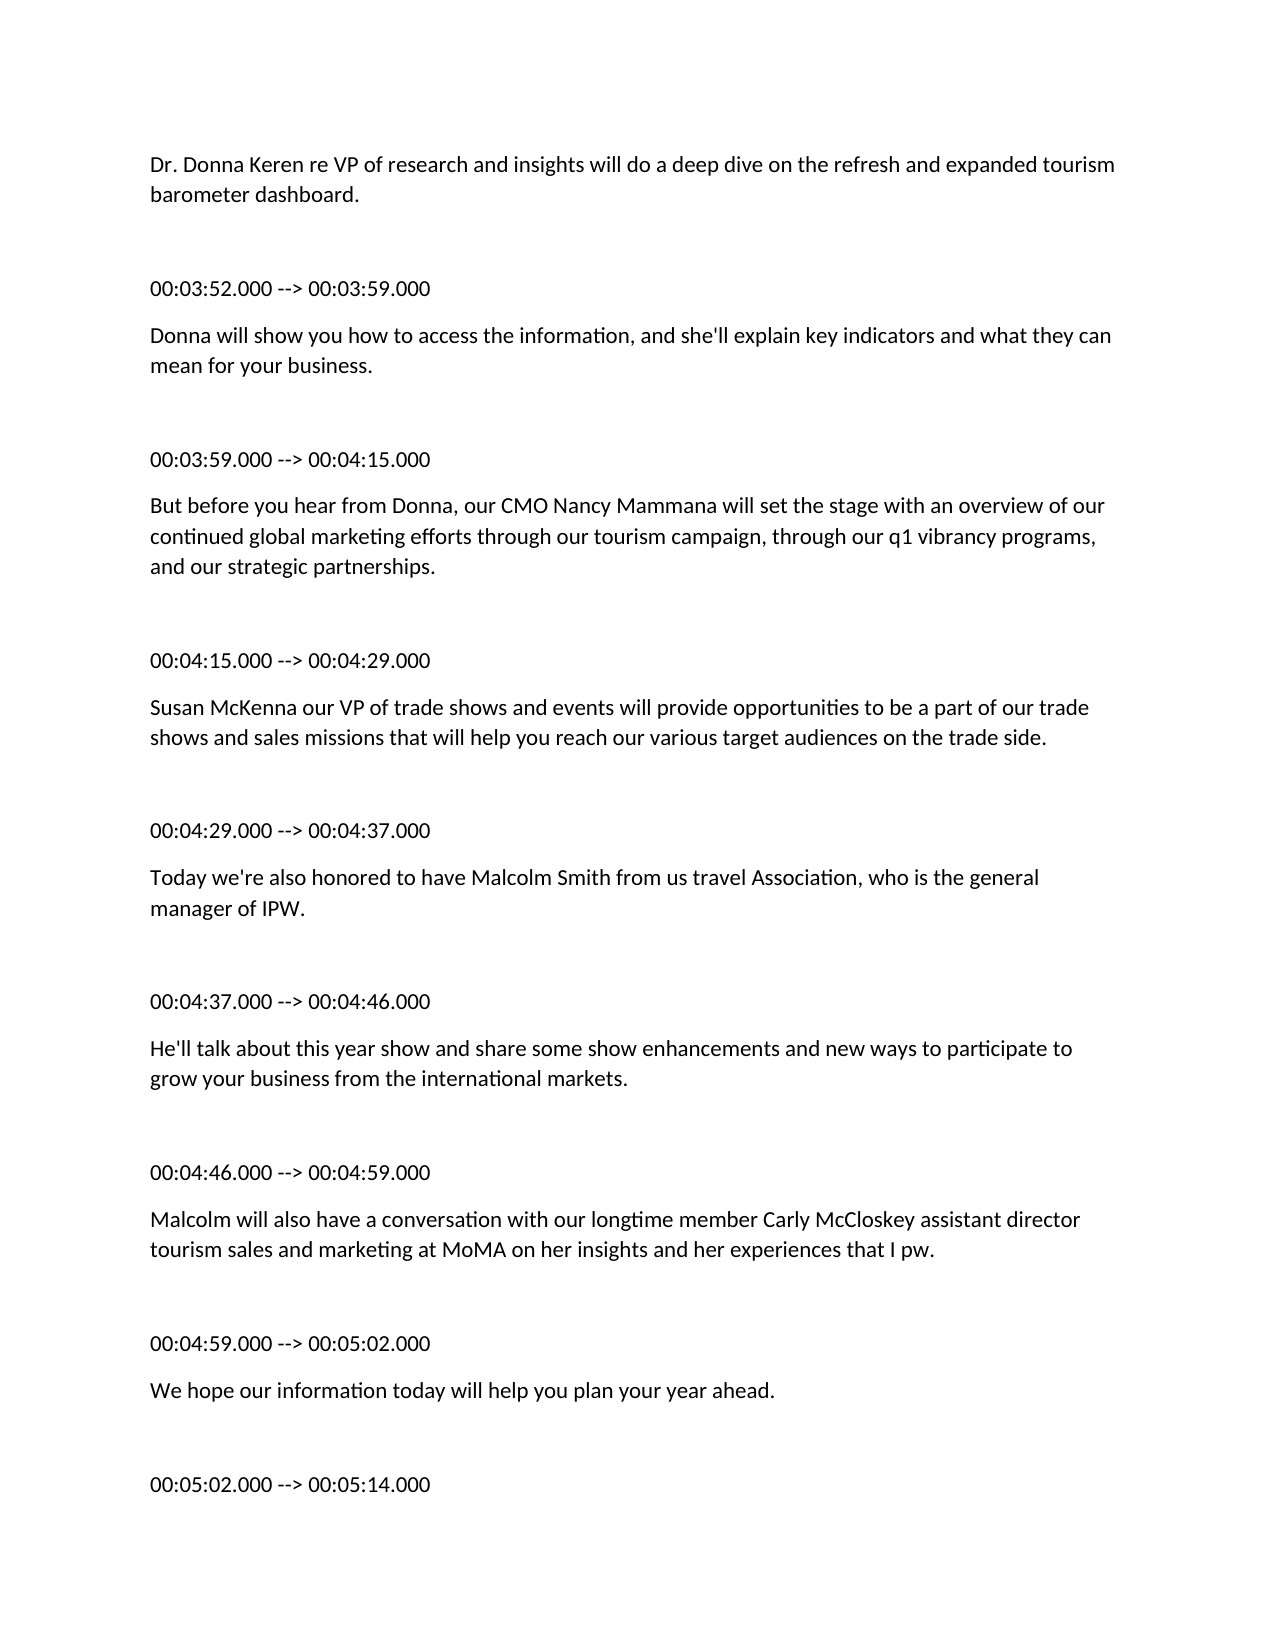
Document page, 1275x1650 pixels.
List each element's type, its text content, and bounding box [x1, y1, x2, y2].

text But before you hear from Donna, our CMO Nancy Mammana will set the stage with an overview of our continued global marketing efforts through our tourism campaign, through our q1 vibrancy programs, and our strategic partnerships. [150, 492, 1125, 580]
text He'll talk about this year show and share some show enhancements and new ways to participate to grow your business from the international markets. [150, 1034, 1125, 1093]
text 00:03:52.000 --> 00:03:59.000 [150, 274, 1125, 302]
text Susan McKenna our VP of trade shows and events will provide opportunities to be a part of our trade shows and sales missions that will help you reach our various target audiences on the trade side. [150, 693, 1125, 751]
text 00:04:29.000 --> 00:04:37.000 [150, 817, 1125, 845]
text Malcolm will also have a conversation with our longtime member Carly McCloskey assistant director tourism sales and marketing at MoMA on her insights and her experiences that I pw. [150, 1205, 1125, 1263]
text 00:04:46.000 --> 00:04:59.000 [150, 1158, 1125, 1186]
text 00:04:37.000 --> 00:04:46.000 [150, 987, 1125, 1016]
text 00:03:59.000 --> 00:04:15.000 [150, 445, 1125, 473]
text We hope our information today will help you plan your year ahead. [150, 1376, 1125, 1404]
text 00:05:02.000 --> 00:05:14.000 [150, 1470, 1125, 1498]
text Donna will show you how to access the information, and she'll explain key indicators and what they can mean for your business. [150, 321, 1125, 379]
text 00:04:59.000 --> 00:05:02.000 [150, 1329, 1125, 1357]
text 00:04:15.000 --> 00:04:29.000 [150, 646, 1125, 674]
text Dr. Donna Keren re VP of research and insights will do a deep dive on the refresh and expanded tourism barometer dashboard. [150, 150, 1125, 208]
text Today we're also honored to have Malcolm Smith from us travel Association, who is the general manager of IPW. [150, 863, 1125, 922]
